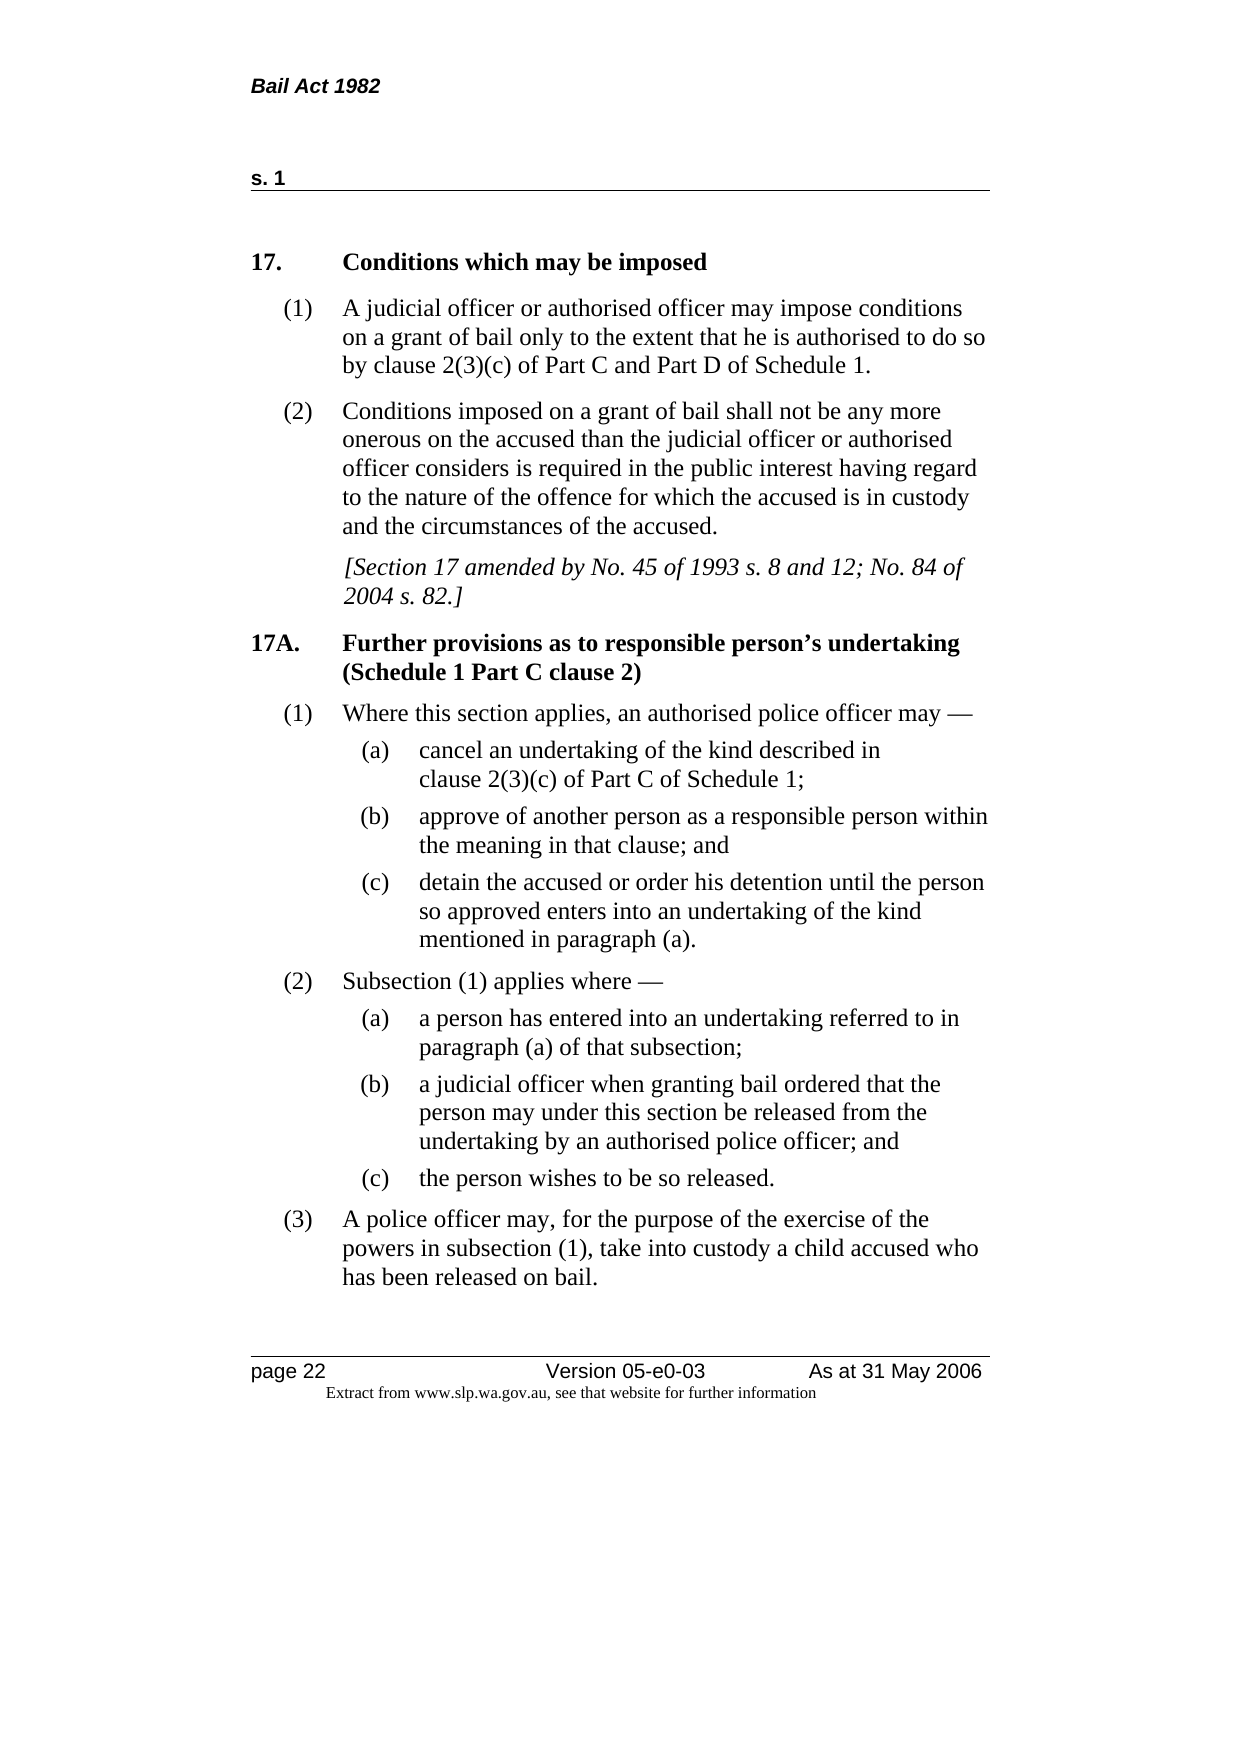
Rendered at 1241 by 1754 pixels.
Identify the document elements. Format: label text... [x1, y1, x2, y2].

text (a) a person has entered into an undertaking referred to in paragraph (a) of that subsection; [251, 1003, 990, 1060]
text (c) detain the accused or order his detention until the person so approved enters into an undertaking of the kind mentioned in paragraph (a). [251, 867, 990, 953]
text [Section 17 amended by No. 45 of 1993 s. 8 and 12; No. 84 of 2004 s. 82.] [251, 552, 990, 609]
text (3) A police officer may, for the purpose of the exercise of the powers in subsection (1), take into custody a child accused who has been released on bail. [251, 1204, 990, 1291]
subtitle 17. Conditions which may be imposed [251, 247, 990, 276]
text (b) a judicial officer when granting bail ordered that the person may under this section be released from the undertaking by an authorised police officer; and [251, 1069, 990, 1155]
text (c) the person wishes to be so released. [251, 1163, 990, 1192]
text (1) A judicial officer or authorised officer may impose conditions on a grant of bail only to the extent that he is authorised to do so by clause 2(3)(c) of Part C and Part D of Schedule 1. [251, 293, 990, 379]
text (1) Where this section applies, an authorised police officer may — [251, 698, 990, 727]
text (2) Conditions imposed on a grant of bail shall not be any more onerous on the accused than the judicial officer or authorised officer considers is required in the public interest having regard to the nature of the offence for which the accused is in custody and the circumstances of the accused. [251, 396, 990, 539]
text (a) cancel an undertaking of the kind described in clause 2(3)(c) of Part C of Schedule 1; [251, 735, 990, 793]
subtitle 17A. Further provisions as to responsible person’s undertaking (Schedule 1 Part C clause 2) [251, 628, 990, 686]
text (b) approve of another person as a responsible person within the meaning in that clause; and [251, 801, 990, 859]
text (2) Subsection (1) applies where — [251, 966, 990, 994]
